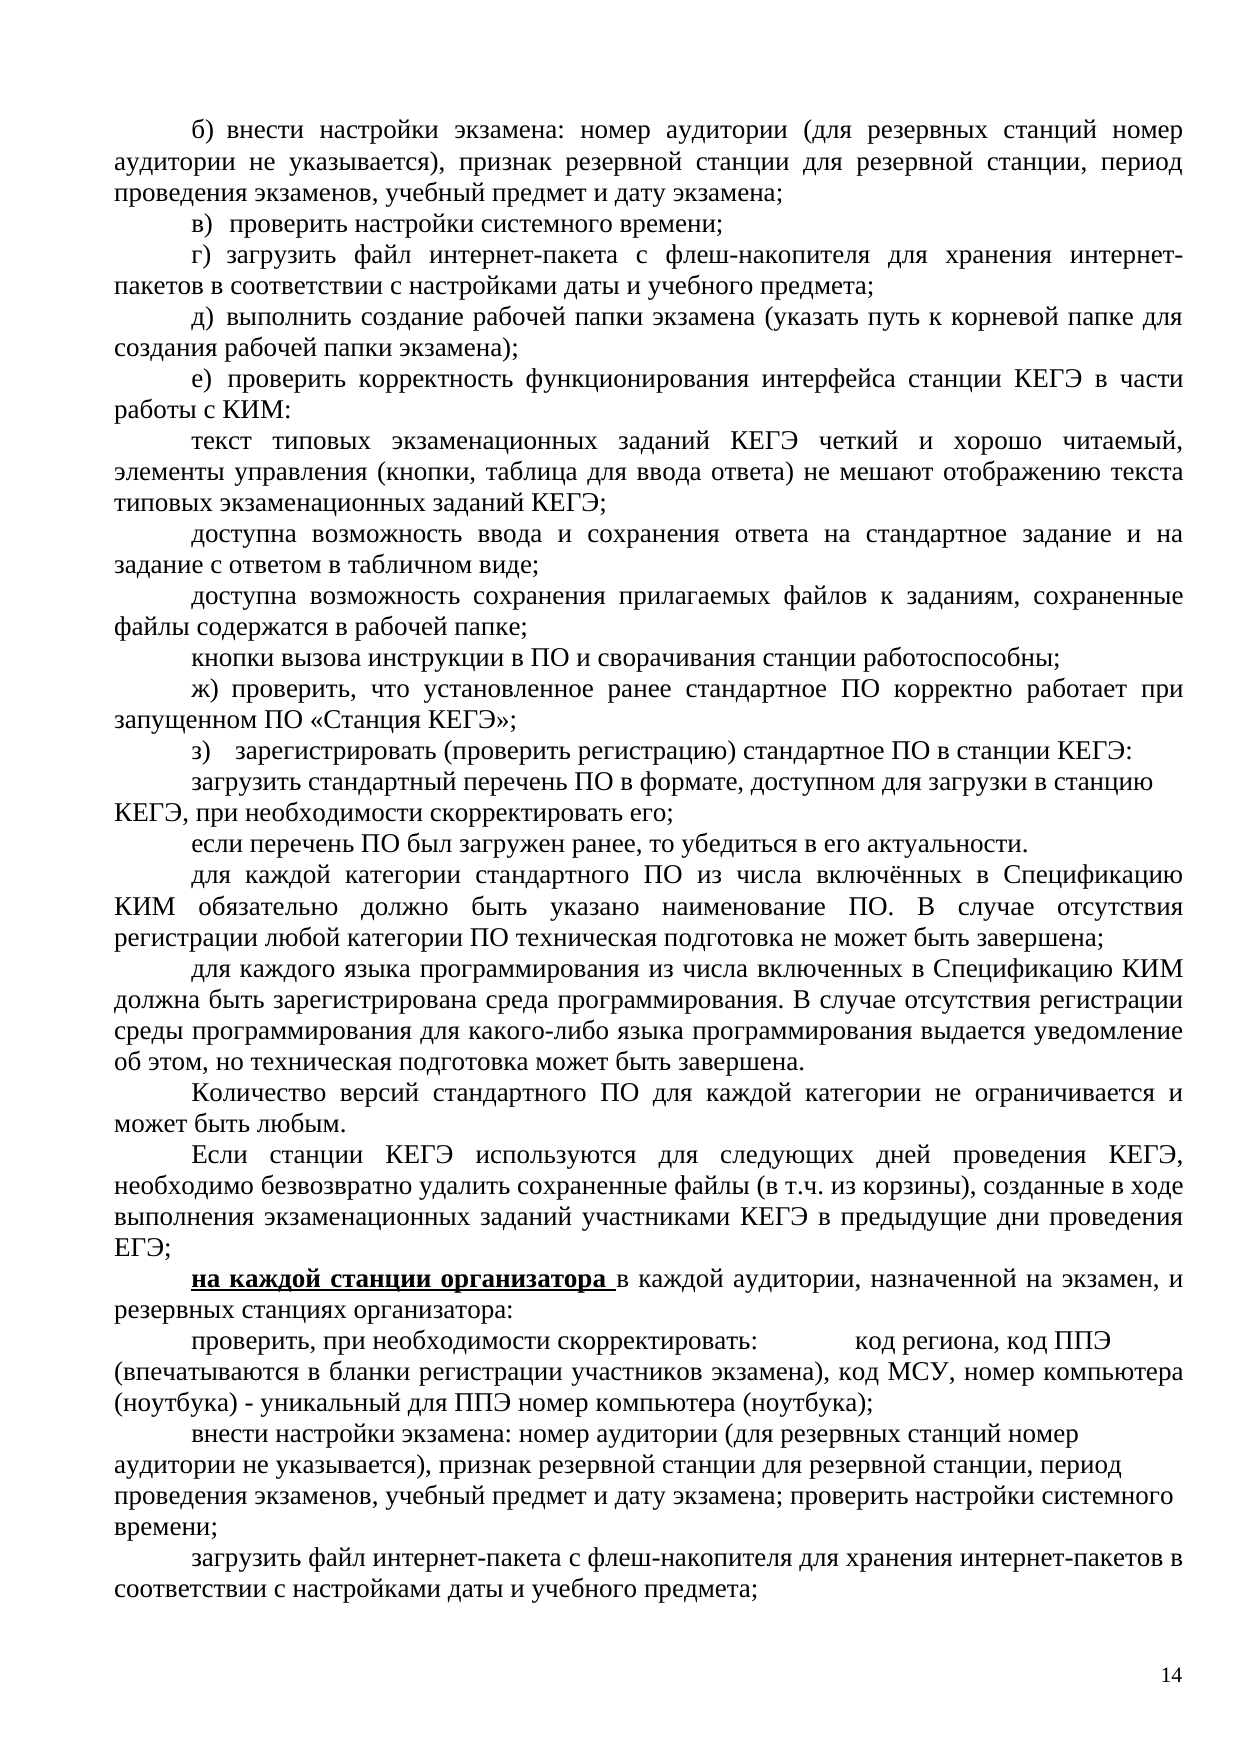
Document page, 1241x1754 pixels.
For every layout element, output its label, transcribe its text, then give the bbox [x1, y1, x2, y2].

text текст типовых экзаменационных заданий КЕГЭ четкий и хорошо читаемый, элементы управления (кнопки, таблица для ввода ответа) не мешают отображению текста типовых экзаменационных заданий КЕГЭ; [114, 424, 1184, 518]
text ж) проверить, что установленное ранее стандартное ПО корректно работает при запущенном ПО «Станция КЕГЭ»; [114, 673, 1184, 735]
text б) внести настройки экзамена: номер аудитории (для резервных станций номер аудитории не указывается), признак резервной станции для резервной станции, период проведения экзаменов, учебный предмет и дату экзамена; [114, 114, 1184, 207]
text если перечень ПО был загружен ранее, то убедиться в его актуальности. [114, 828, 1184, 859]
text в) проверить настройки системного времени; [114, 207, 1184, 238]
text доступна возможность сохранения прилагаемых файлов к заданиям, сохраненные файлы содержатся в рабочей папке; [114, 580, 1184, 642]
text загрузить стандартный перечень ПО в формате, доступном для загрузки в станцию [114, 766, 1184, 797]
text Если станции КЕГЭ используются для следующих дней проведения КЕГЭ, необходимо безвозвратно удалить сохраненные файлы (в т.ч. из корзины), созданные в ходе выполнения экзаменационных заданий участниками КЕГЭ в предыдущие дни проведения ЕГЭ; [114, 1138, 1184, 1263]
text з) зарегистрировать (проверить регистрацию) стандартное ПО в станции КЕГЭ: [114, 735, 1184, 766]
text для каждого языка программирования из числа включенных в Спецификацию КИМ должна быть зарегистрирована среда программирования. В случае отсутствия регистрации среды программирования для какого-либо языка программирования выдается уведомление об этом, но техническая подготовка может быть завершена. [114, 952, 1184, 1076]
text загрузить файл интернет-пакета с флеш-накопителя для хранения интернет-пакетов в соответствии с настройками даты и учебного предмета; [114, 1542, 1184, 1604]
text (впечатываются в бланки регистрации участников экзамена), код МСУ, номер компьютера (ноутбука) - уникальный для ППЭ номер компьютера (ноутбука); [114, 1356, 1184, 1418]
text проверить, при необходимости скорректировать: код региона, код ППЭ [114, 1325, 1184, 1356]
text для каждой категории стандартного ПО из числа включённых в Спецификацию КИМ обязательно должно быть указано наименование ПО. В случае отсутствия регистрации любой категории ПО техническая подготовка не может быть завершена; [114, 859, 1184, 952]
text д) выполнить создание рабочей папки экзамена (указать путь к корневой папке для создания рабочей папки экзамена); [114, 300, 1184, 362]
text г) загрузить файл интернет-пакета с флеш-накопителя для хранения интернет- пакетов в соответствии с настройками даты и учебного предмета; [114, 238, 1184, 300]
text Количество версий стандартного ПО для каждой категории не ограничивается и может быть любым. [114, 1076, 1184, 1138]
text кнопки вызова инструкции в ПО и сворачивания станции работоспособны; [114, 642, 1184, 673]
text внести настройки экзамена: номер аудитории (для резервных станций номер аудитории не указывается), признак резервной станции для резервной станции, период проведения экзаменов, учебный предмет и дату экзамена; проверить настройки системного времени; [114, 1418, 1184, 1542]
text на каждой станции организатора в каждой аудитории, назначенной на экзамен, и резервных станциях организатора: [114, 1263, 1184, 1325]
text КЕГЭ, при необходимости скорректировать его; [114, 797, 1184, 828]
text е) проверить корректность функционирования интерфейса станции КЕГЭ в части работы с КИМ: [114, 362, 1184, 424]
text доступна возможность ввода и сохранения ответа на стандартное задание и на задание с ответом в табличном виде; [114, 518, 1184, 580]
